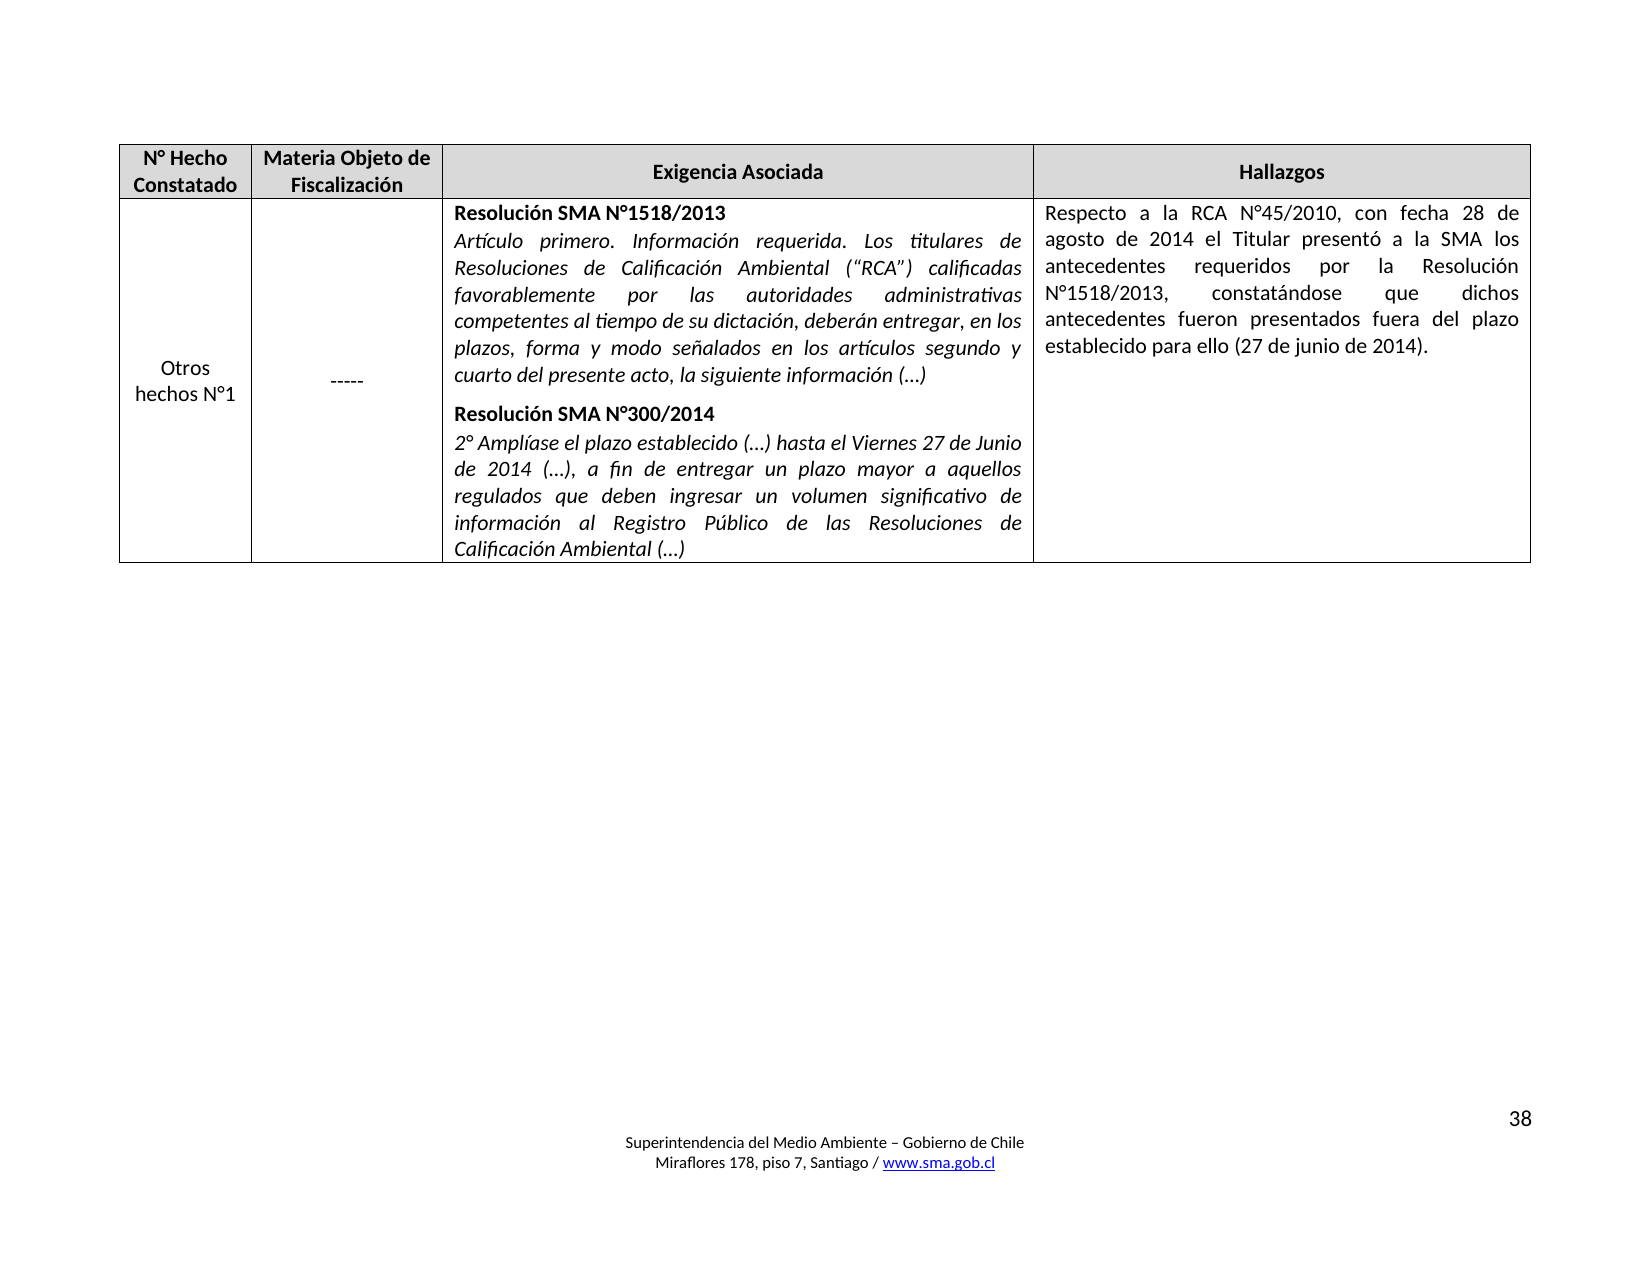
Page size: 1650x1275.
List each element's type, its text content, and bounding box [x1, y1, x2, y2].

table_header N° Hecho Constatado [120, 145, 251, 198]
table_header Exigencia Asociada [443, 145, 1033, 198]
table_cell Otros hechos N°1 [120, 199, 251, 562]
table_cell Resolución SMA N°1518/2013 Artículo primero. Información requerida. Los titulares de Resoluciones de Calificación Ambiental (“RCA”) calificadas favorablemente por las autoridades administrativas competentes al tiempo de su dictación, deberán entregar, en los plazos, forma y modo señalados en los artículos segundo y cuarto del presente acto, la siguiente información (…) Resolución SMA N°300/2014 2° Amplíase el plazo establecido (…) hasta el Viernes 27 de Junio de 2014 (…), a fin de entregar un plazo mayor a aquellos regulados que deben ingresar un volumen significativo de información al Registro Público de las Resoluciones de Calificación Ambiental (…) [443, 199, 1033, 562]
table_cell Respecto a la RCA N°45/2010, con fecha 28 de agosto de 2014 el Titular presentó a la SMA los antecedentes requeridos por la Resolución N°1518/2013, constatándose que dichos antecedentes fueron presentados fuera del plazo establecido para ello (27 de junio de 2014). [1034, 199, 1530, 562]
table_header Materia Objeto de Fiscalización [252, 145, 442, 198]
table_header Hallazgos [1034, 145, 1530, 198]
table_cell ----- [252, 199, 442, 562]
